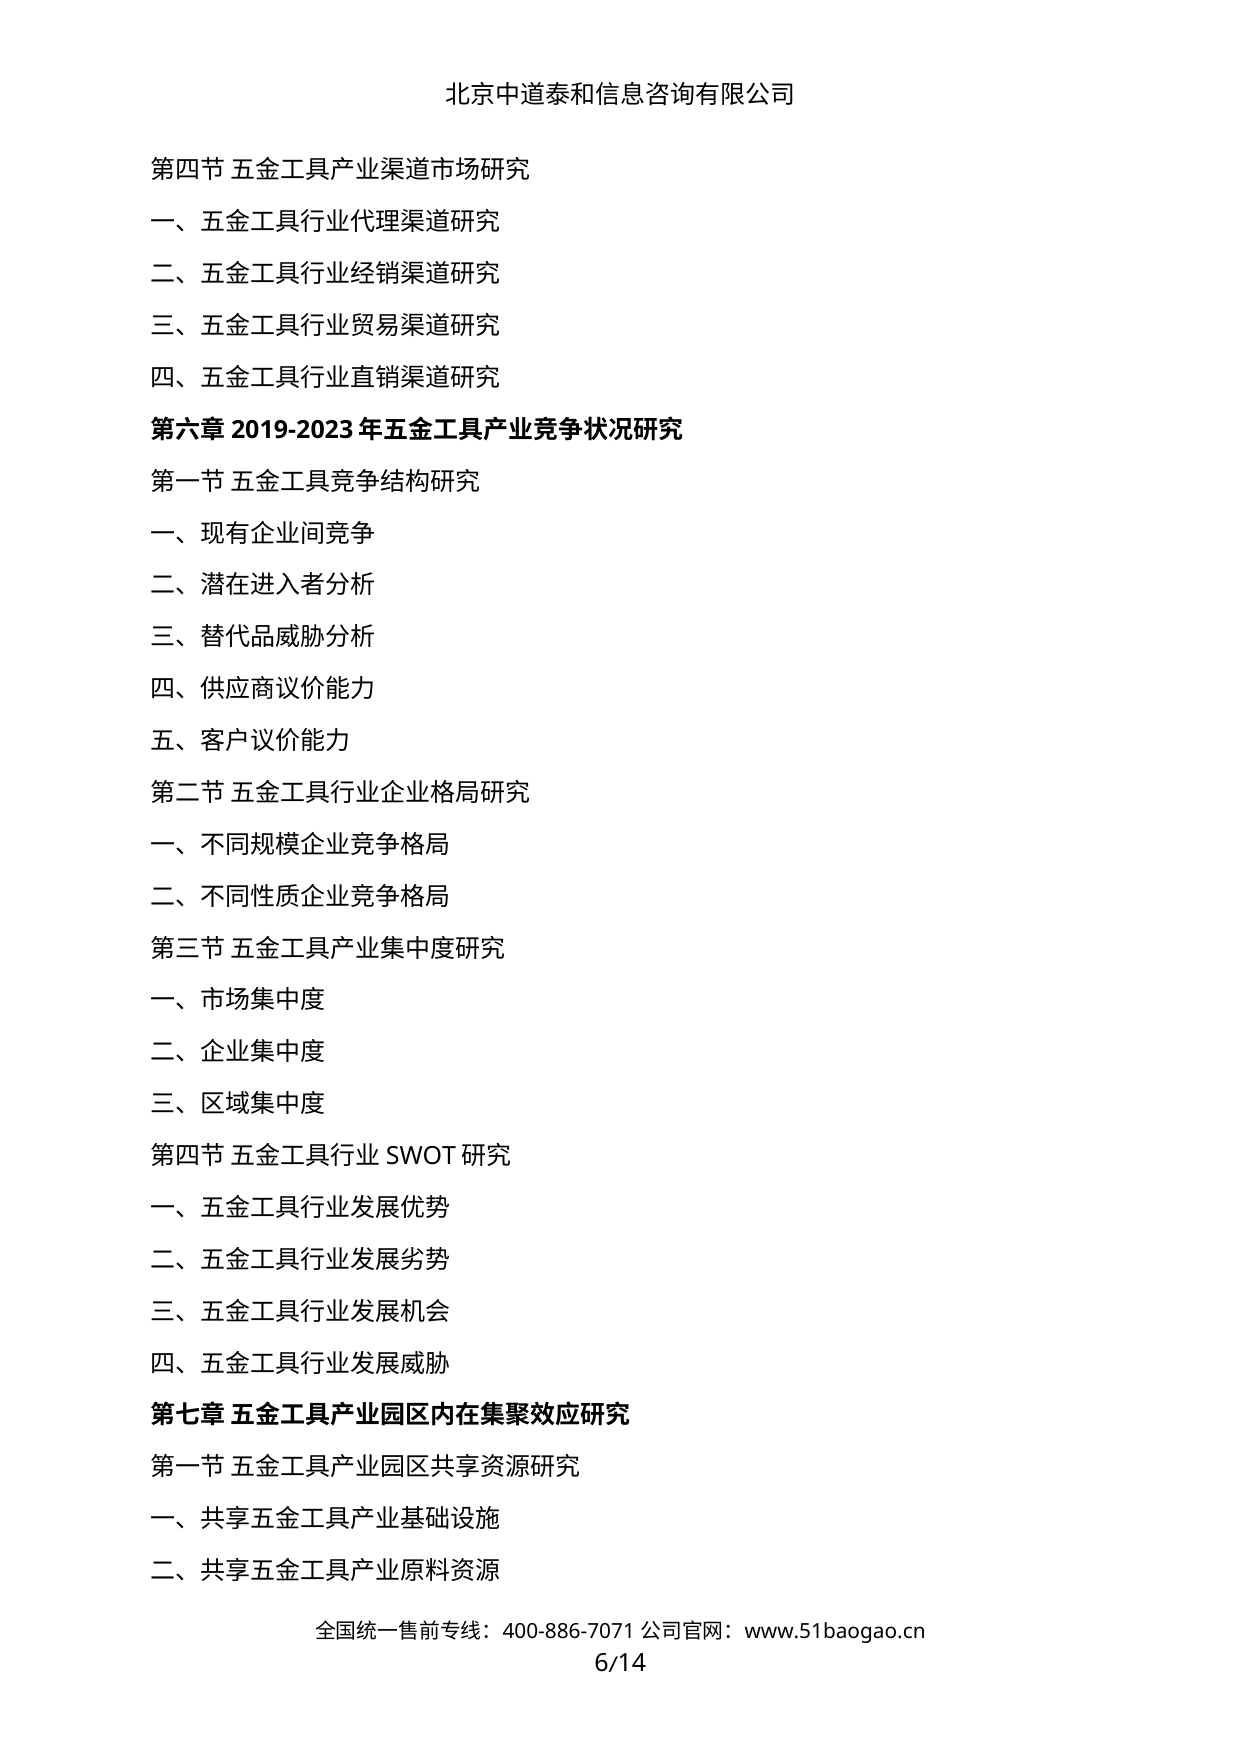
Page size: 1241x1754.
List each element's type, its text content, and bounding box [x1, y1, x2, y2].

text 第一节 五金工具竞争结构研究 [150, 461, 1090, 497]
text 三、区域集中度 [150, 1084, 1090, 1120]
text 四、五金工具行业发展威胁 [150, 1343, 1090, 1379]
text 一、五金工具行业代理渠道研究 [150, 202, 1090, 238]
text 四、供应商议价能力 [150, 669, 1090, 705]
text 二、共享五金工具产业原料资源 [150, 1551, 1090, 1587]
text 五、客户议价能力 [150, 721, 1090, 757]
text 第六章 2019-2023年五金工具产业竞争状况研究 [150, 409, 1090, 446]
text 第七章 五金工具产业园区内在集聚效应研究 [150, 1395, 1090, 1431]
text 三、五金工具行业贸易渠道研究 [150, 306, 1090, 342]
text 三、替代品威胁分析 [150, 617, 1090, 653]
text 一、五金工具行业发展优势 [150, 1187, 1090, 1224]
text 一、现有企业间竞争 [150, 513, 1090, 549]
text 一、市场集中度 [150, 980, 1090, 1016]
text 二、潜在进入者分析 [150, 565, 1090, 601]
text 一、不同规模企业竞争格局 [150, 824, 1090, 861]
text 二、企业集中度 [150, 1032, 1090, 1068]
text 一、共享五金工具产业基础设施 [150, 1499, 1090, 1535]
text 第一节 五金工具产业园区共享资源研究 [150, 1447, 1090, 1483]
text 第四节 五金工具产业渠道市场研究 [150, 150, 1090, 186]
text 四、五金工具行业直销渠道研究 [150, 357, 1090, 394]
text 二、五金工具行业发展劣势 [150, 1239, 1090, 1276]
text 二、五金工具行业经销渠道研究 [150, 254, 1090, 290]
text 第二节 五金工具行业企业格局研究 [150, 772, 1090, 809]
text 二、不同性质企业竞争格局 [150, 876, 1090, 912]
text 三、五金工具行业发展机会 [150, 1291, 1090, 1327]
text 第四节 五金工具行业SWOT研究 [150, 1136, 1090, 1172]
text 第三节 五金工具产业集中度研究 [150, 928, 1090, 964]
